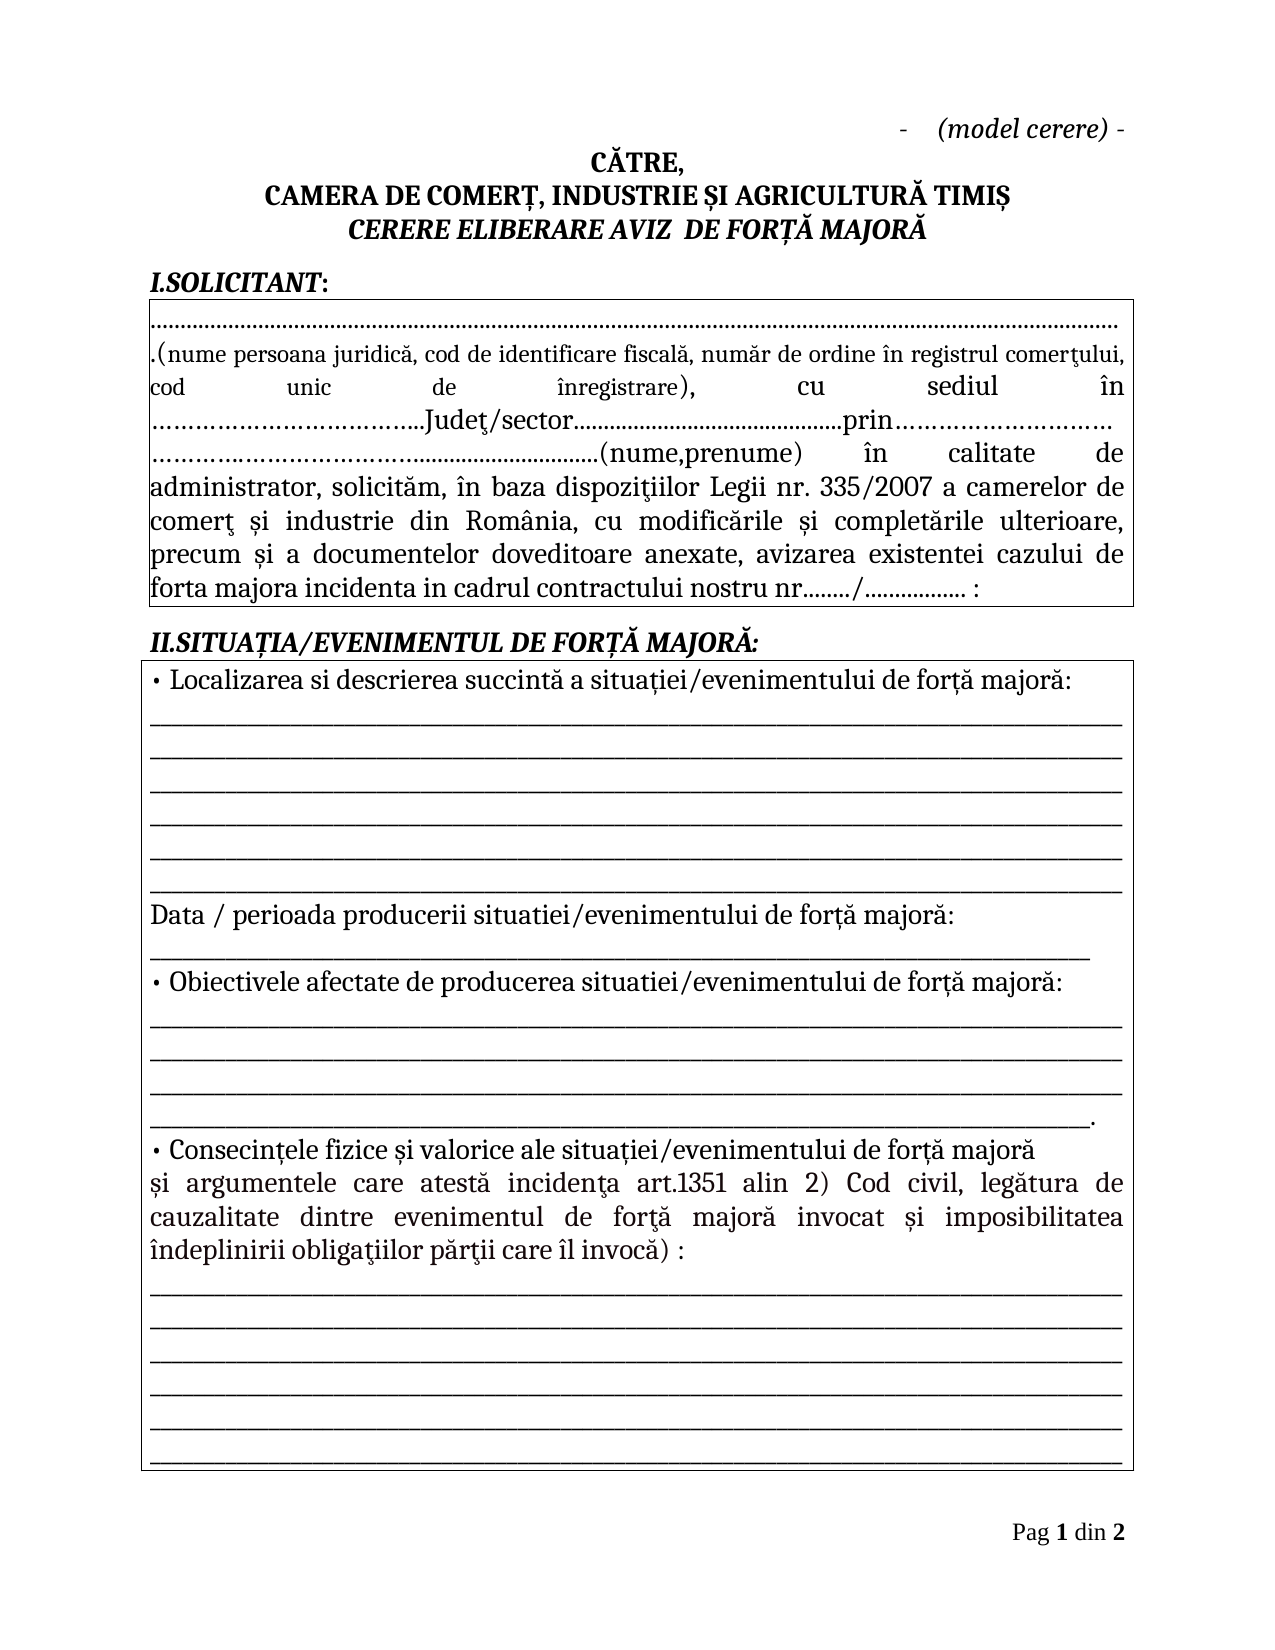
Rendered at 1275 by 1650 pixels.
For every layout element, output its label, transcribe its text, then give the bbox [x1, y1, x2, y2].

text _______________________________________________________________________________________ [150, 932, 1125, 965]
text şi argumentele care atestă incidenţa art.1351 alin 2) Cod civil, legătura de cauzalitate dintre evenimentul de forţă majoră invocat şi imposibilitatea îndeplinirii obligaţiilor părţii care îl invocă) : [150, 1166, 1125, 1264]
text • Obiectivele afectate de producerea situatiei/evenimentului de forță majoră: [150, 965, 1125, 999]
text ____________________________________________________________________________________________________________________________________________________________________________________________________________________________________________________________________________________________________________________________________________________________________________________________________________________________________________________________________________________________________________________________________________________________ [150, 697, 1125, 898]
text ...................................................................................................................................................................(nume persoana juridică, cod de identificare fiscală, număr de ordine în registrul comerţului, cod unic de înregistrare), cu sediul în ………………………………..Judeţ/sector.............................................prin…………………………………….……………………..............................(nume,prenume) în calitate de administrator, solicităm, în baza dispoziţiilor Legii nr. 335/2007 a camerelor de comerţ şi industrie din România, cu modificările şi completările ulterioare, precum și a documentelor doveditoare anexate, avizarea existentei cazului de forta majora incidenta in cadrul contractului nostru nr......../................. : [150, 300, 1133, 606]
list (model cerere) - [156, 112, 1125, 146]
text I.SOLICITANT: [150, 266, 1125, 299]
text CAMERA DE COMERȚ, INDUSTRIE ȘI AGRICULTURĂ TIMIȘ [150, 179, 1125, 213]
text CĂTRE, [150, 146, 1125, 179]
text II.SITUAȚIA/EVENIMENTUL DE FORȚĂ MAJORĂ: [150, 627, 1125, 660]
text CERERE ELIBERARE AVIZ DE FORȚĂ MAJORĂ [150, 213, 1125, 247]
text • Localizarea si descrierea succintă a situației/evenimentului de forță majoră: [142, 661, 1133, 697]
text Data / perioada producerii situatiei/evenimentului de forță majoră: [150, 898, 1125, 932]
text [142, 1264, 1133, 1470]
text • Consecințele fizice și valorice ale situației/evenimentului de forță majoră [150, 1133, 1125, 1166]
text _____________________________________________________________________________________________________________________________________________________________________________________________________________________________________________________________________________________________________________________________________________________________________. [150, 999, 1125, 1133]
